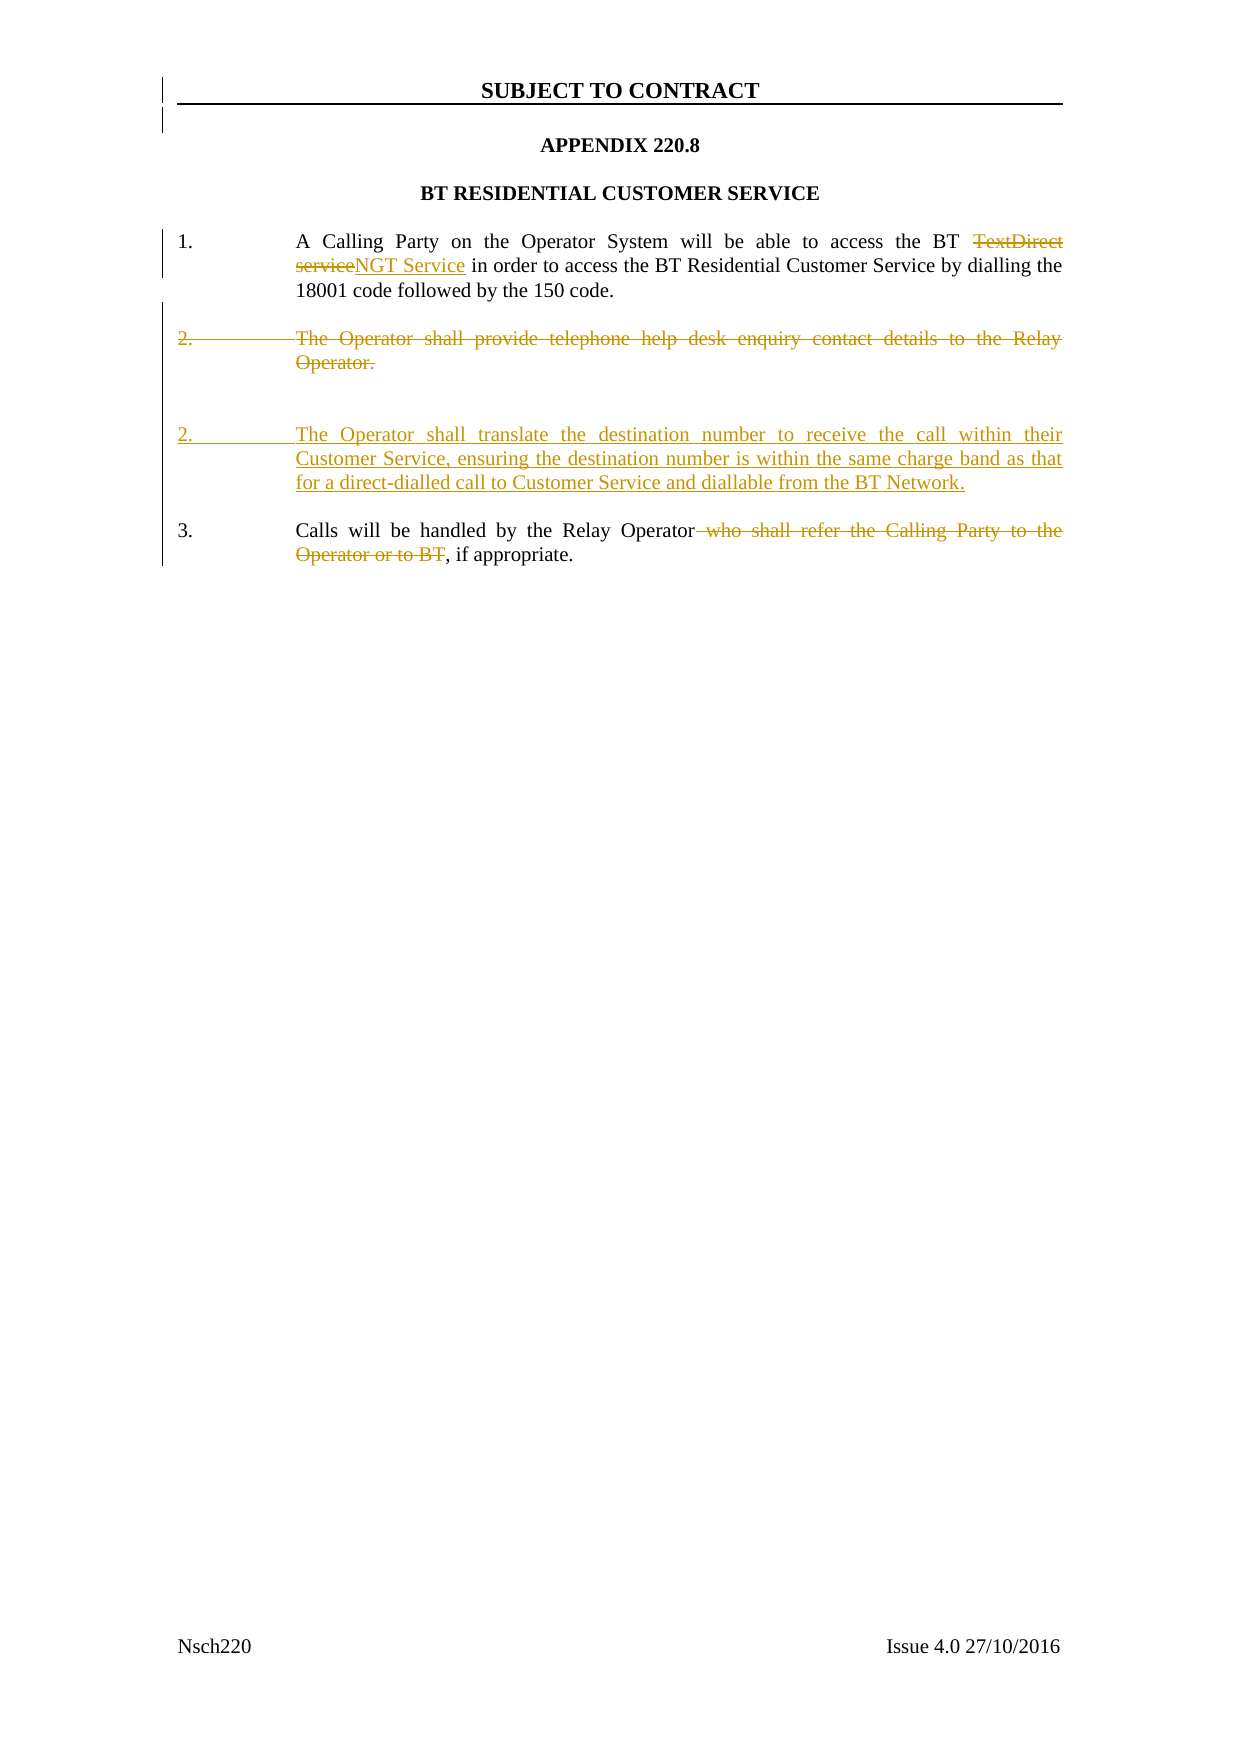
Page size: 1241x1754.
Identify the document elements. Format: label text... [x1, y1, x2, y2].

text APPENDIX 220.8 [177, 133, 1063, 157]
text 3. Calls will be handled by the Relay Operator, if appropriate. [177, 518, 1063, 566]
text BT RESIDENTIAL CUSTOMER SERVICE [177, 181, 1063, 205]
text 1. A Calling Party on the Operator System will be able to access the BT in order to access the BT Residential Customer Service by dialling the 18001 code followed by the 150 code. [177, 229, 1063, 302]
